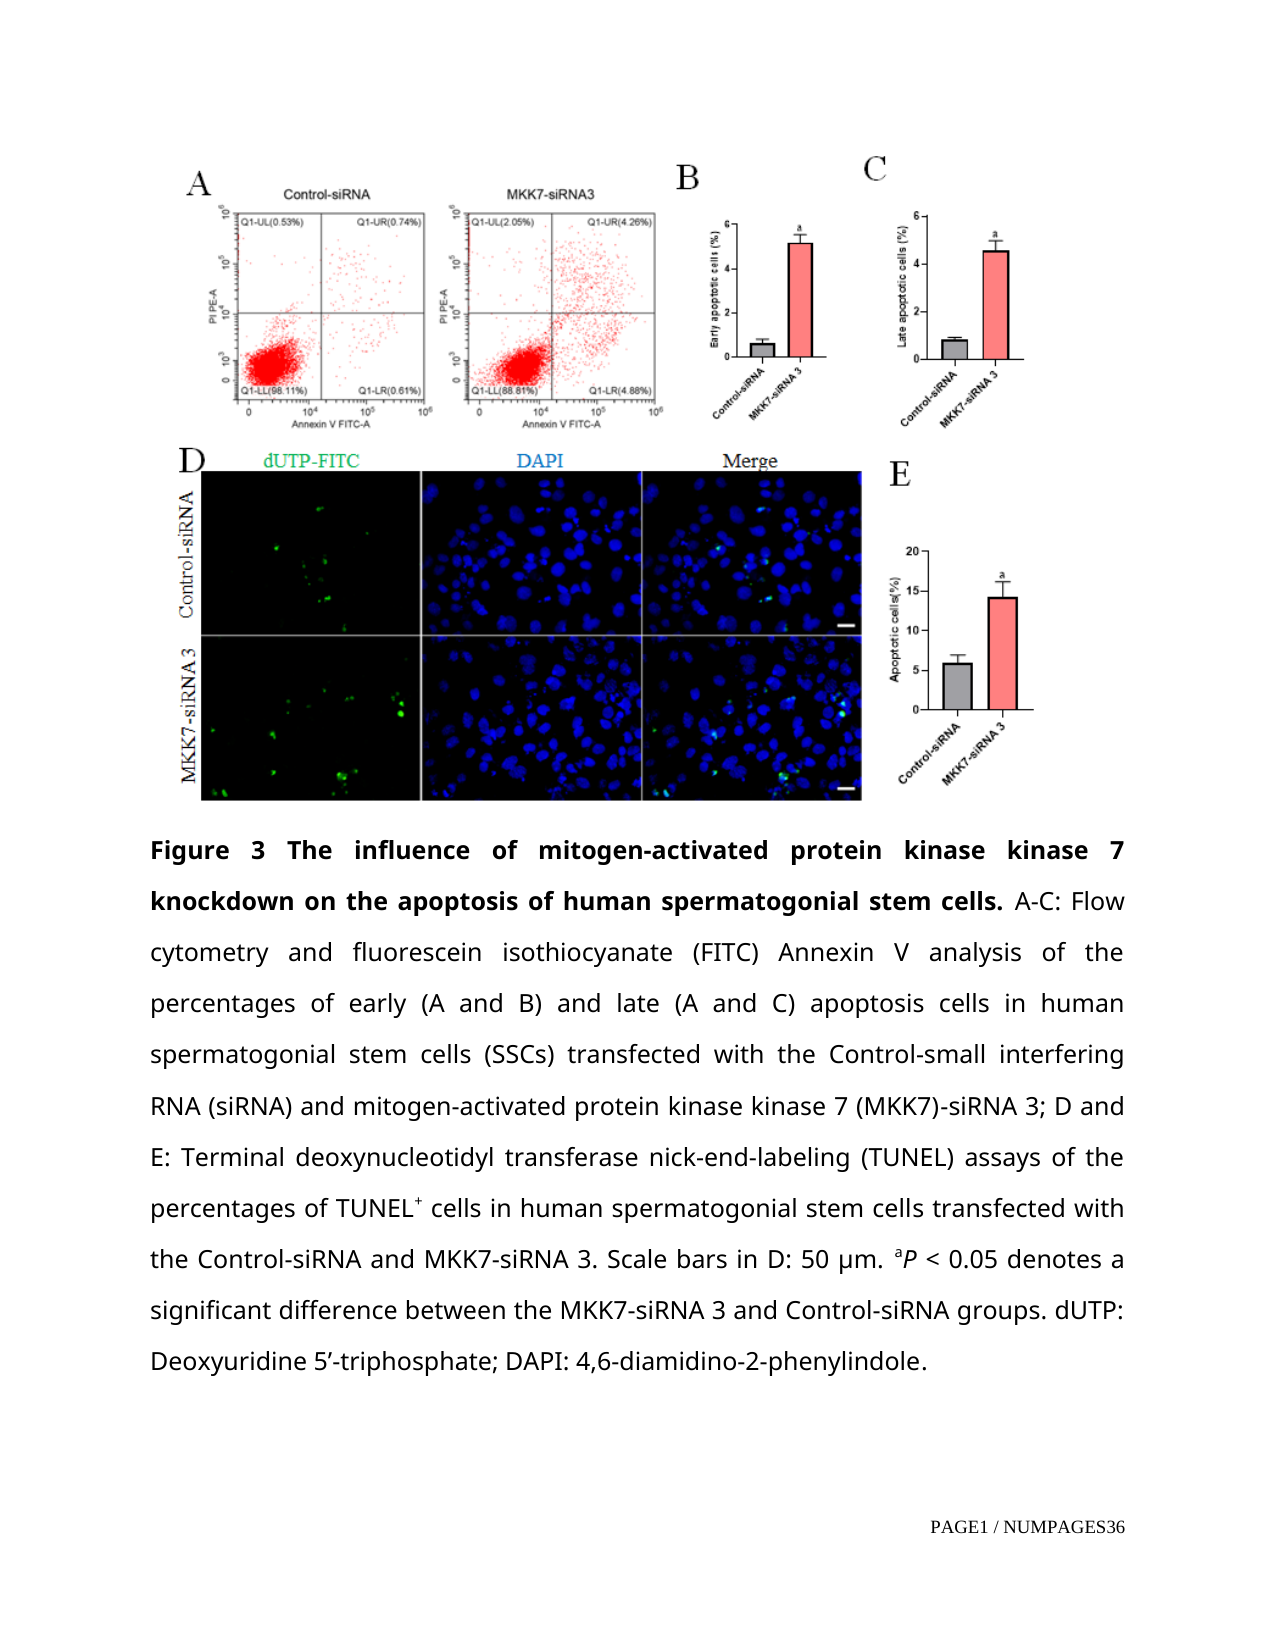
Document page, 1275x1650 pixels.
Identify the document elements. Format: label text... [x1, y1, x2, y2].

picture [150, 150, 1050, 819]
text Figure 3 The influence of mitogen-activated protein kinase kinase 7 knockdown on the apoptosis of human spermatogonial stem cells. A-C: Flow cytometry and fluorescein isothiocyanate (FITC) Annexin V analysis of the percentages of early (A and B) and late (A and C) apoptosis cells in human spermatogonial stem cells (SSCs) transfected with the Control-small interfering RNA (siRNA) and mitogen-activated protein kinase kinase 7 (MKK7)-siRNA 3; D and E: Terminal deoxynucleotidyl transferase nick-end-labeling (TUNEL) assays of the percentages of TUNEL+ cells in human spermatogonial stem cells transfected with the Control-siRNA and MKK7-siRNA 3. Scale bars in D: 50 μm. aP < 0.05 denotes a significant difference between the MKK7-siRNA 3 and Control-siRNA groups. dUTP: Deoxyuridine 5’-triphosphate; DAPI: 4,6-diamidino-2-phenylindole. [150, 833, 1125, 1377]
